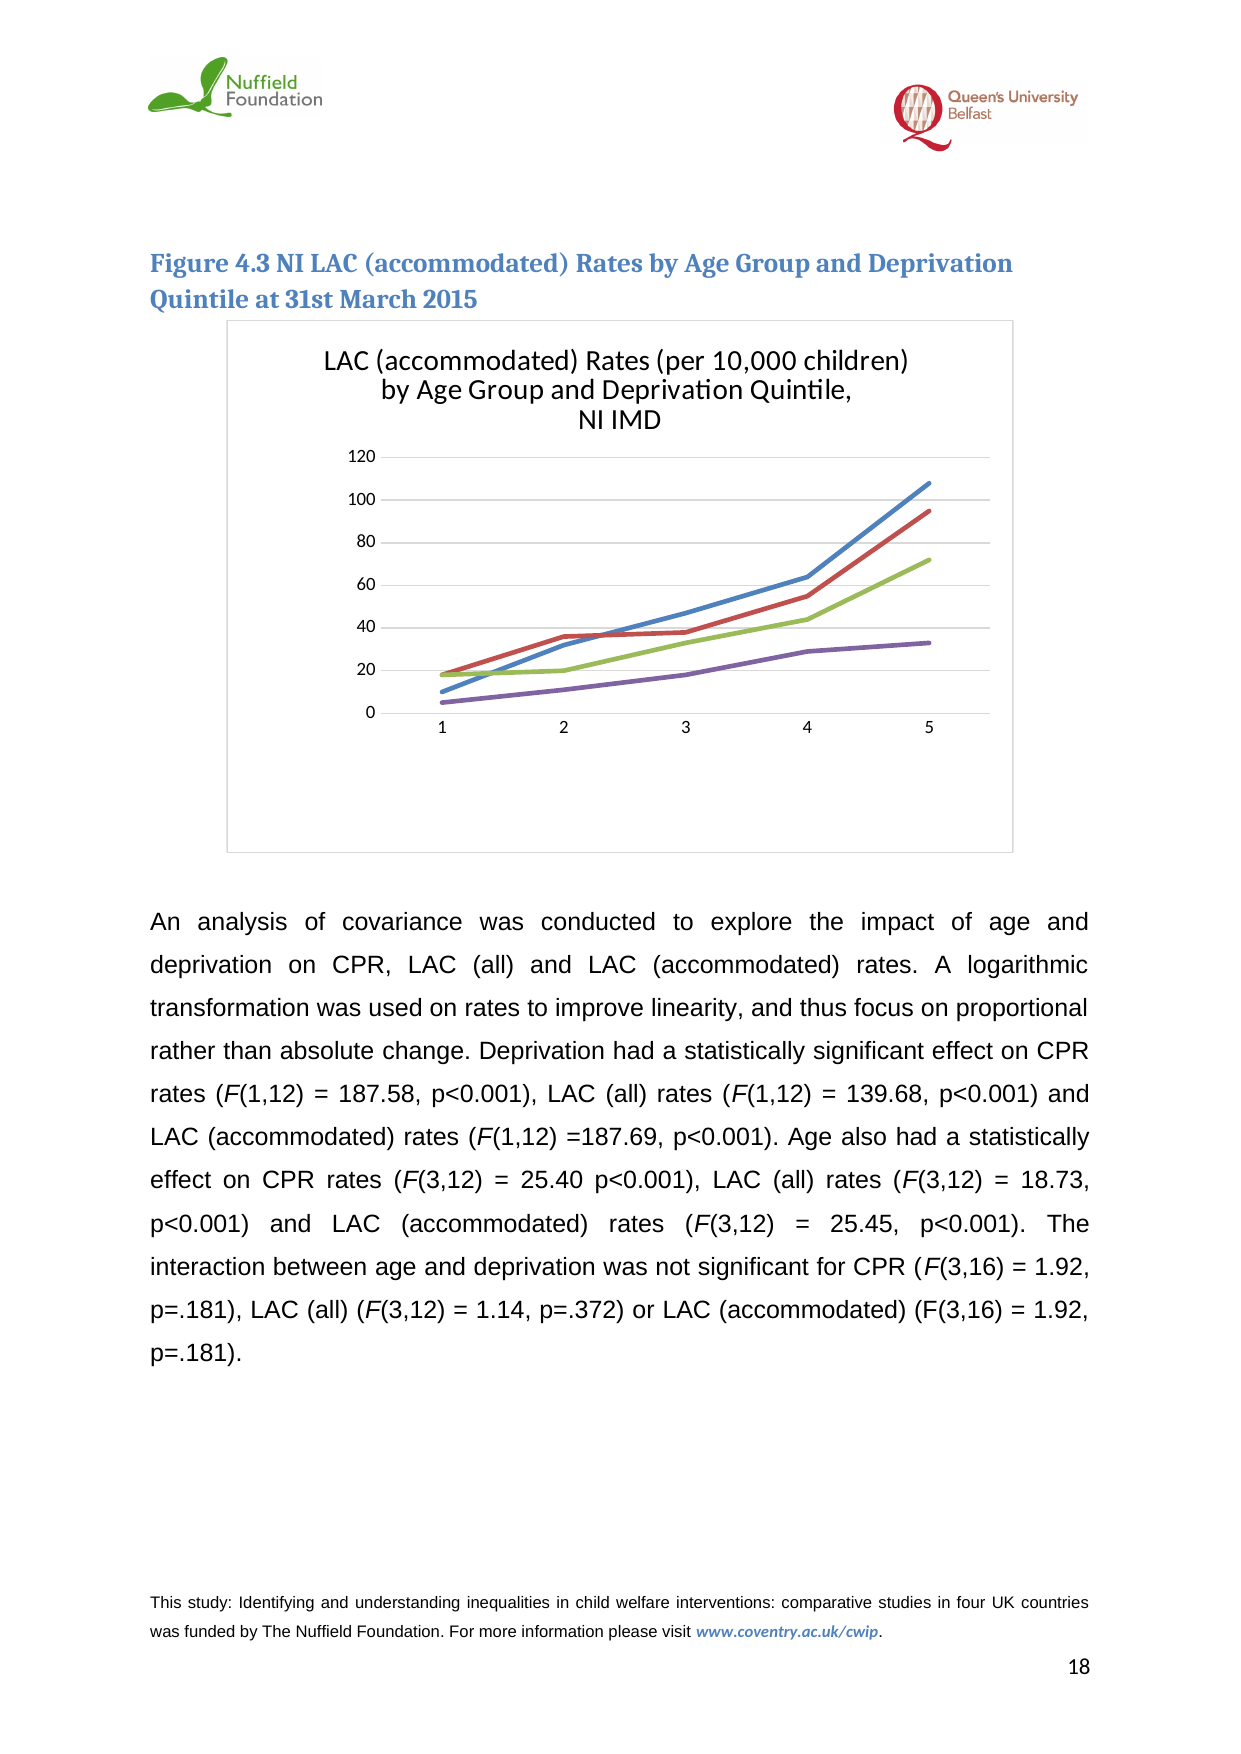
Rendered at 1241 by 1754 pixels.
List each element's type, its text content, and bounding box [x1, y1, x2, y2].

picture [148, 57, 322, 117]
subtitle Figure 4.3 NI LAC (accommodated) Rates by Age Group and Deprivation Quintile at 31st March 2015 [150, 248, 1090, 315]
picture [879, 73, 1091, 157]
text An analysis of covariance was conducted to explore the impact of age and deprivation on CPR, LAC (all) and LAC (accommodated) rates. A logarithmic transformation was used on rates to improve linearity, and thus focus on proportional rather than absolute change. Deprivation had a statistically significant effect on CPR rates (F(1,12) = 187.58, p<0.001), LAC (all) rates (F(1,12) = 139.68, p<0.001) and LAC (accommodated) rates (F(1,12) =187.69, p<0.001). Age also had a statistically effect on CPR rates (F(3,12) = 25.40 p<0.001), LAC (all) rates (F(3,12) = 18.73, p<0.001) and LAC (accommodated) rates (F(3,12) = 25.45, p<0.001). The interaction between age and deprivation was not significant for CPR (F(3,16) = 1.92, p=.181), LAC (all) (F(3,12) = 1.14, p=.372) or LAC (accommodated) (F(3,16) = 1.92, p=.181). [150, 907, 1090, 1367]
